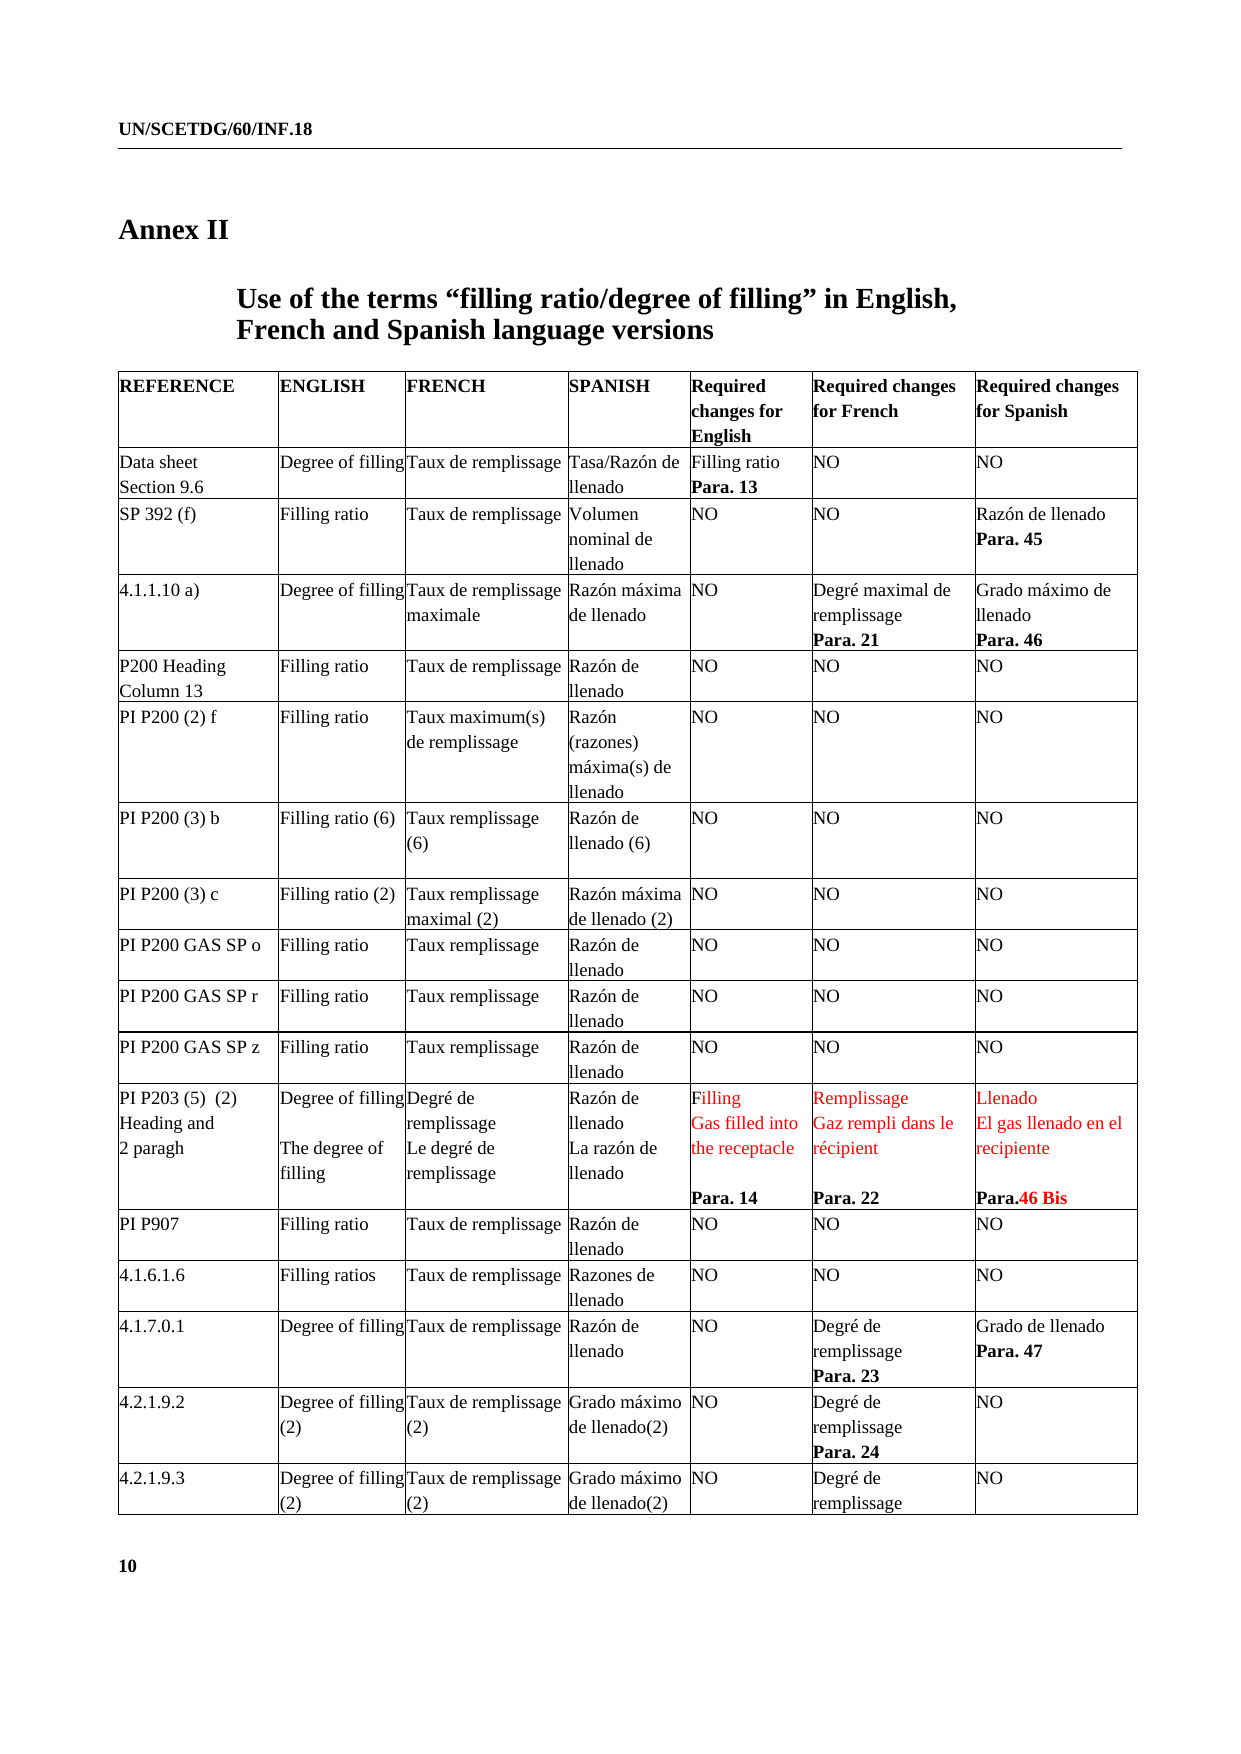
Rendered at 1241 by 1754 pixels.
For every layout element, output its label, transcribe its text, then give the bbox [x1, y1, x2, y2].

table_cell Taux de remplissage maximale [406, 575, 568, 650]
table_cell Filling Gas filled into the receptacle Para. 14 [691, 1084, 812, 1208]
table_cell Filling ratios [279, 1261, 405, 1311]
table_header ENGLISH [279, 372, 405, 447]
table_cell Razón de llenado La razón de llenado [569, 1084, 690, 1208]
table_cell Grado máximo de llenado(2) [569, 1388, 690, 1463]
table_cell Razón de llenado [569, 1210, 690, 1259]
table_cell Degré de remplissage Para. 24 [813, 1388, 975, 1463]
table_cell Filling ratio (2) [279, 879, 405, 929]
table_cell NO [691, 803, 812, 878]
text Use of the terms “filling ratio/degree of filling” in English, French and Spanish language versions [118, 283, 1004, 346]
table_cell Tasa/Razón de llenado [569, 448, 690, 498]
table_cell Razón de llenado Para. 45 [976, 499, 1137, 574]
table_cell NO [691, 499, 812, 574]
table_cell Taux de remplissage [406, 1261, 568, 1311]
table_cell NO [976, 702, 1137, 802]
table_cell Taux de remplissage [406, 448, 568, 498]
table_cell NO [813, 651, 975, 701]
table_cell Volumen nominal de llenado [569, 499, 690, 574]
table_cell NO [691, 575, 812, 650]
table_cell Filling ratio [279, 1210, 405, 1259]
table_cell Grado máximo de llenado(2) [569, 1464, 690, 1514]
table_cell NO [813, 702, 975, 802]
table_cell NO [976, 651, 1137, 701]
table_cell NO [813, 448, 975, 498]
table_header Required changes for Spanish [976, 372, 1137, 447]
table_cell P200 Heading Column 13 [119, 651, 278, 701]
table_cell Remplissage Gaz rempli dans le récipient Para. 22 [813, 1084, 975, 1208]
table_cell NO [813, 1033, 975, 1082]
table_cell PI P200 (3) c [119, 879, 278, 929]
table_cell NO [691, 1388, 812, 1463]
table_cell NO [691, 702, 812, 802]
table_cell Razones de llenado [569, 1261, 690, 1311]
table_header Required changes for English [691, 372, 812, 447]
table_cell Degré de remplissage Para. 25 [813, 1464, 975, 1514]
table_cell Taux remplissage (6) [406, 803, 568, 878]
table_cell NO [813, 1261, 975, 1311]
table_cell Razón máxima de llenado [569, 575, 690, 650]
table_cell Filling ratio (6) [279, 803, 405, 878]
table_cell NO [976, 1210, 1137, 1259]
table_cell PI P200 GAS SP o [119, 930, 278, 980]
table_cell Grado de llenado Para. 47 [976, 1312, 1137, 1387]
table_cell PI P200 (2) f [119, 702, 278, 802]
table_cell NO [976, 1033, 1137, 1082]
table_cell PI P200 GAS SP r [119, 981, 278, 1031]
table_cell NO [813, 930, 975, 980]
table_cell Razón de llenado [569, 930, 690, 980]
table_cell PI P907 [119, 1210, 278, 1259]
table_cell Llenado El gas llenado en el recipiente Para.46 Bis [976, 1084, 1137, 1208]
table_cell Degré de remplissage Para. 23 [813, 1312, 975, 1387]
table_header FRENCH [406, 372, 568, 447]
table_cell Filling ratio [279, 930, 405, 980]
table_cell NO [976, 879, 1137, 929]
table_cell NO [813, 981, 975, 1031]
table_cell NO [813, 879, 975, 929]
table_cell NO [691, 1261, 812, 1311]
table_cell 4.1.1.10 a) [119, 575, 278, 650]
table_cell 4.2.1.9.3 [119, 1464, 278, 1514]
table_cell NO [691, 1210, 812, 1259]
table_cell NO [813, 499, 975, 574]
table_cell Taux remplissage [406, 930, 568, 980]
table_cell Taux de remplissage [406, 1210, 568, 1259]
table_cell PI P200 GAS SP z [119, 1033, 278, 1082]
table_cell NO [976, 803, 1137, 878]
table_cell Taux de remplissage (2) [406, 1464, 568, 1514]
table_cell Degré maximal de remplissage Para. 21 [813, 575, 975, 650]
table_cell NO [813, 1210, 975, 1259]
table_cell Taux de remplissage [406, 1312, 568, 1387]
table_header Required changes for French [813, 372, 975, 447]
table_cell NO [976, 448, 1137, 498]
table_cell NO [691, 651, 812, 701]
table_cell Data sheet Section 9.6 [119, 448, 278, 498]
table_cell Razón de llenado (6) [569, 803, 690, 878]
table_cell NO [976, 981, 1137, 1031]
text Annex II [118, 215, 1004, 246]
table_cell Razón de llenado [569, 1033, 690, 1082]
table_cell NO [976, 1464, 1137, 1514]
table_cell Taux remplissage maximal (2) [406, 879, 568, 929]
table_cell NO [976, 1388, 1137, 1463]
table_cell Degré de remplissage Le degré de remplissage [406, 1084, 568, 1208]
table_cell Degree of filling (2) [279, 1388, 405, 1463]
table_cell 4.1.7.0.1 [119, 1312, 278, 1387]
table_cell Filling ratio [279, 651, 405, 701]
table_cell SP 392 (f) [119, 499, 278, 574]
table_cell Degree of filling [279, 1312, 405, 1387]
table_cell NO [691, 981, 812, 1031]
table_cell Taux maximum(s) de remplissage [406, 702, 568, 802]
table_cell Filling ratio [279, 1033, 405, 1082]
table_header REFERENCE [119, 372, 278, 447]
table_cell Filling ratio Para. 13 [691, 448, 812, 498]
table_cell Degree of filling [279, 575, 405, 650]
table_cell NO [691, 1033, 812, 1082]
table_cell Filling ratio [279, 499, 405, 574]
table_cell Degree of filling The degree of filling [279, 1084, 405, 1208]
table_cell Taux remplissage [406, 981, 568, 1031]
table_cell Taux de remplissage [406, 651, 568, 701]
table_cell NO [976, 1261, 1137, 1311]
table_cell NO [813, 803, 975, 878]
table_cell Razón máxima de llenado (2) [569, 879, 690, 929]
table_cell NO [691, 930, 812, 980]
table_cell Filling ratio [279, 702, 405, 802]
table_cell Filling ratio [279, 981, 405, 1031]
table_cell Degree of filling [279, 448, 405, 498]
table_cell NO [691, 879, 812, 929]
table_cell Razón de llenado [569, 981, 690, 1031]
table_cell NO [691, 1464, 812, 1514]
table_cell 4.2.1.9.2 [119, 1388, 278, 1463]
table_cell Grado máximo de llenado Para. 46 [976, 575, 1137, 650]
table_cell 4.1.6.1.6 [119, 1261, 278, 1311]
table_cell NO [691, 1312, 812, 1387]
table_cell NO [976, 930, 1137, 980]
table_cell Degree of filling (2) [279, 1464, 405, 1514]
table_cell Razón de llenado [569, 651, 690, 701]
table_cell Taux de remplissage [406, 499, 568, 574]
table_cell Razón de llenado [569, 1312, 690, 1387]
table_cell PI P203 (5) (2) Heading and 2 paragh [119, 1084, 278, 1208]
table_cell Taux remplissage [406, 1033, 568, 1082]
table_cell Taux de remplissage (2) [406, 1388, 568, 1463]
table_cell PI P200 (3) b [119, 803, 278, 878]
table_cell Razón (razones) máxima(s) de llenado [569, 702, 690, 802]
table_header SPANISH [569, 372, 690, 447]
